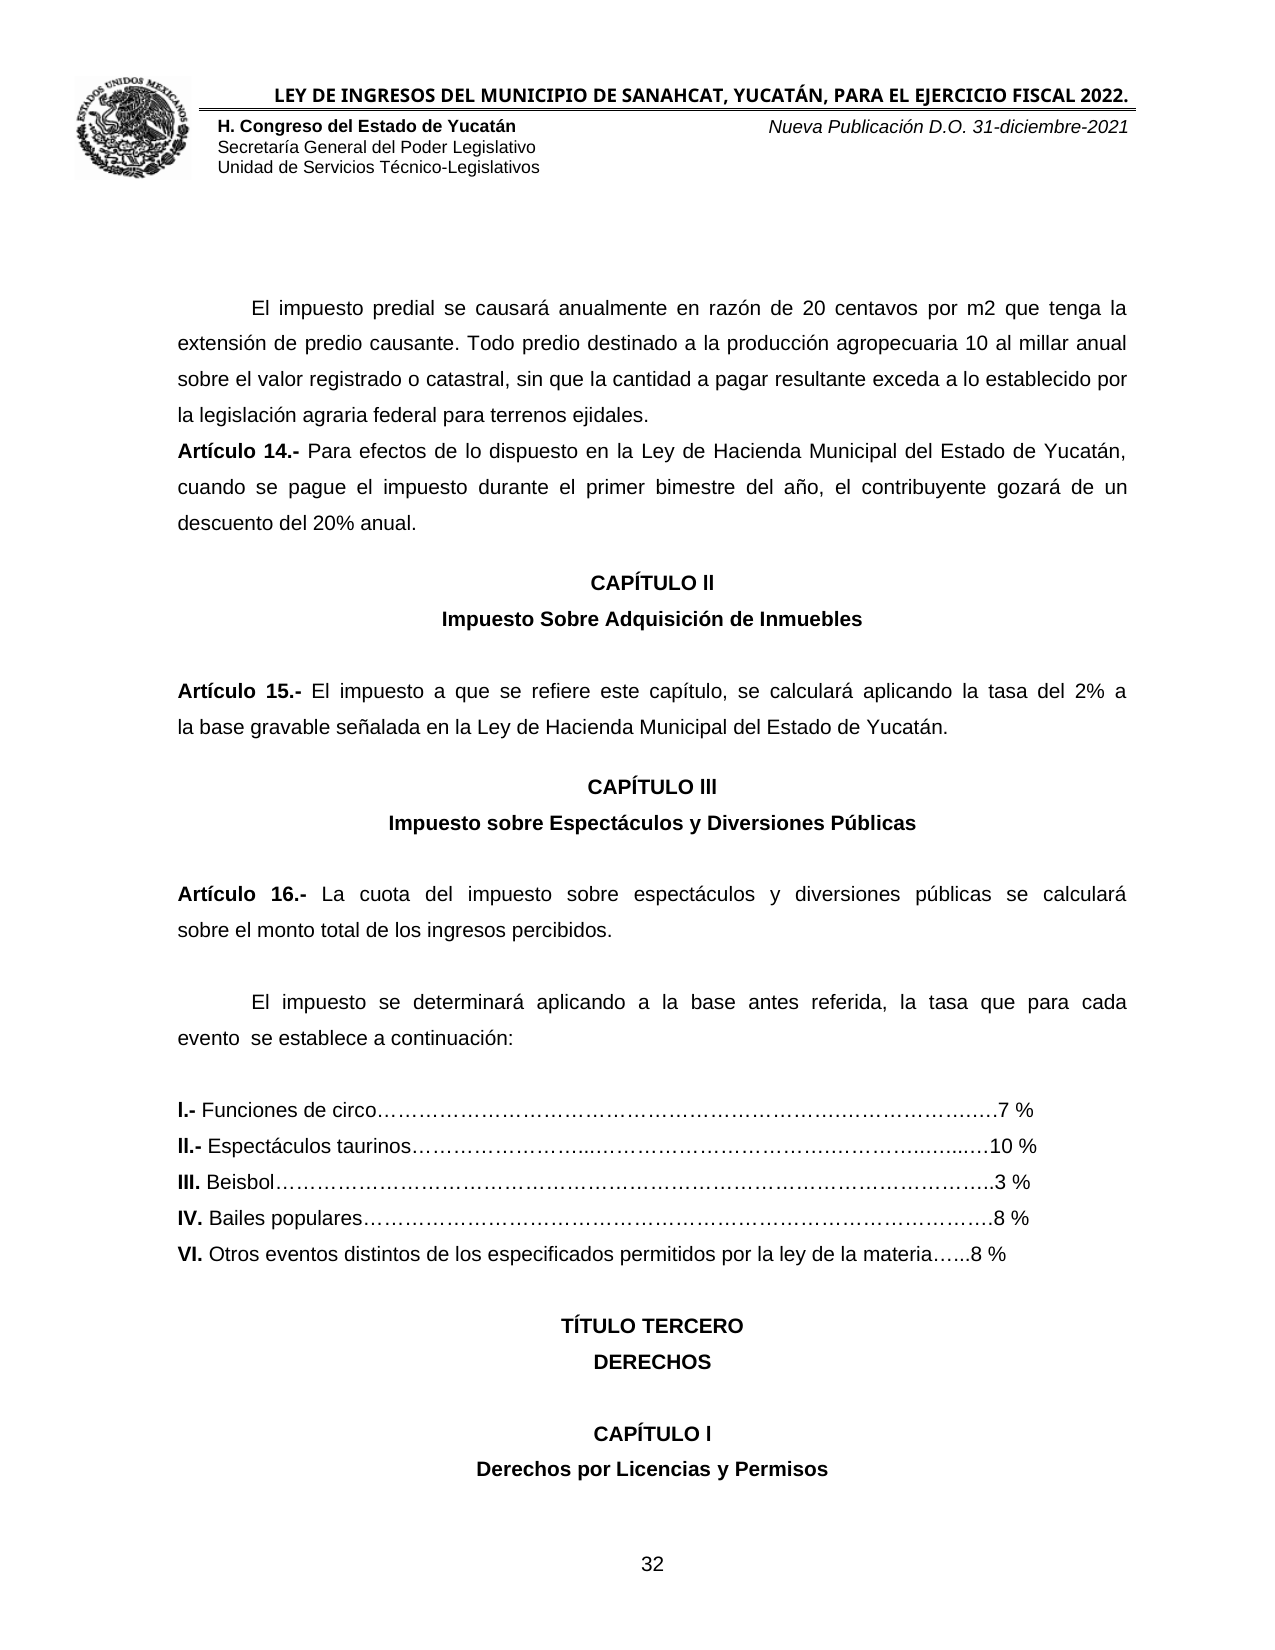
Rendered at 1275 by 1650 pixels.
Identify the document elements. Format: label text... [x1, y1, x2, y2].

text CAPÍTULO ll [177, 571, 1127, 595]
text TÍTULO TERCERO [177, 1313, 1127, 1337]
text Artículo 14.- Para efectos de lo dispuesto en la Ley de Hacienda Municipal del Estado de Yucatán, cuando se pague el impuesto durante el primer bimestre del año, el contribuyente gozará de un descuento del 20% anual. [177, 439, 1127, 535]
text El impuesto predial se causará anualmente en razón de 20 centavos por m2 que tenga la extensión de predio causante. Todo predio destinado a la producción agropecuaria 10 al millar anual sobre el valor registrado o catastral, sin que la cantidad a pagar resultante exceda a lo establecido por la legislación agraria federal para terrenos ejidales. [177, 295, 1127, 427]
text IV. Bailes populares……………………………………………………………………………….8 % [177, 1206, 1127, 1230]
text Derechos por Licencias y Permisos [177, 1457, 1127, 1481]
text El impuesto se determinará aplicando a la base antes referida, la tasa que para cada evento se establece a continuación: [177, 990, 1127, 1050]
text CAPÍTULO l [177, 1421, 1127, 1445]
text Impuesto Sobre Adquisición de Inmuebles [177, 607, 1127, 631]
text l.- Funciones de circo………………………………………………………….……………….….7 % [177, 1098, 1127, 1122]
text Impuesto sobre Espectáculos y Diversiones Públicas [177, 810, 1127, 834]
text Artículo 15.- El impuesto a que se refiere este capítulo, se calculará aplicando la tasa del 2% a la base gravable señalada en la Ley de Hacienda Municipal del Estado de Yucatán. [177, 679, 1127, 738]
text VI. Otros eventos distintos de los especificados permitidos por la ley de la materia…...8 % [177, 1242, 1127, 1266]
text III. Beisbol…………………………………………………………………………………………..3 % [177, 1170, 1127, 1194]
text CAPÍTULO lll [177, 774, 1127, 798]
text Artículo 16.- La cuota del impuesto sobre espectáculos y diversiones públicas se calculará sobre el monto total de los ingresos percibidos. [177, 882, 1127, 942]
text DERECHOS [177, 1349, 1127, 1373]
text ll.- Espectáculos taurinos……………………...…………………………….…………..…....…10 % [177, 1134, 1127, 1158]
